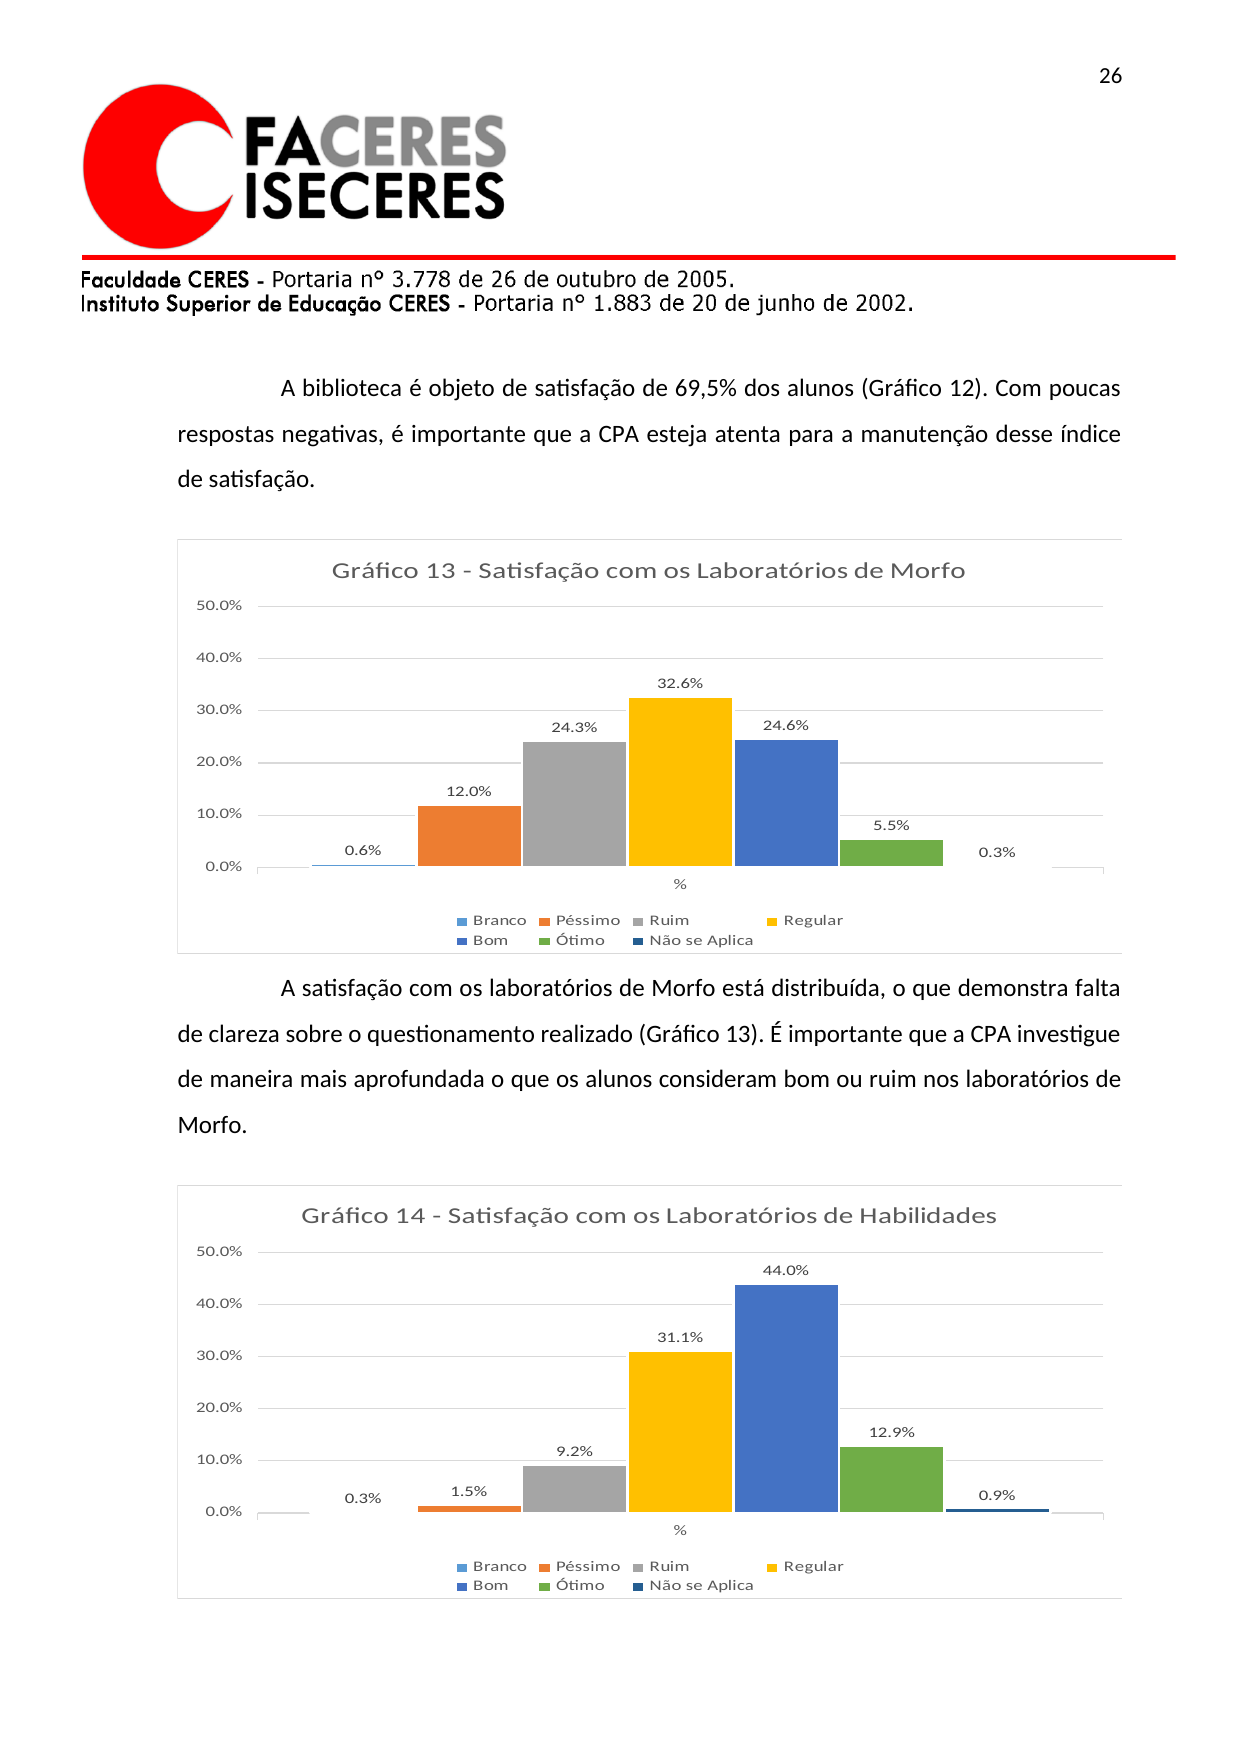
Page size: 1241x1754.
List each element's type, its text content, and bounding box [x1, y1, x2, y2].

text A satisfação com os laboratórios de Morfo está distribuída, o que demonstra falta de clareza sobre o questionamento realizado (Gráfico 13). É importante que a CPA investigue de maneira mais aprofundada o que os alunos consideram bom ou ruim nos laboratórios de Morfo. [177, 972, 1122, 1140]
text A biblioteca é objeto de satisfação de 69,5% dos alunos (Gráfico 12). Com poucas respostas negativas, é importante que a CPA esteja atenta para a manutenção desse índice de satisfação. [177, 372, 1122, 494]
picture [82, 82, 1176, 316]
